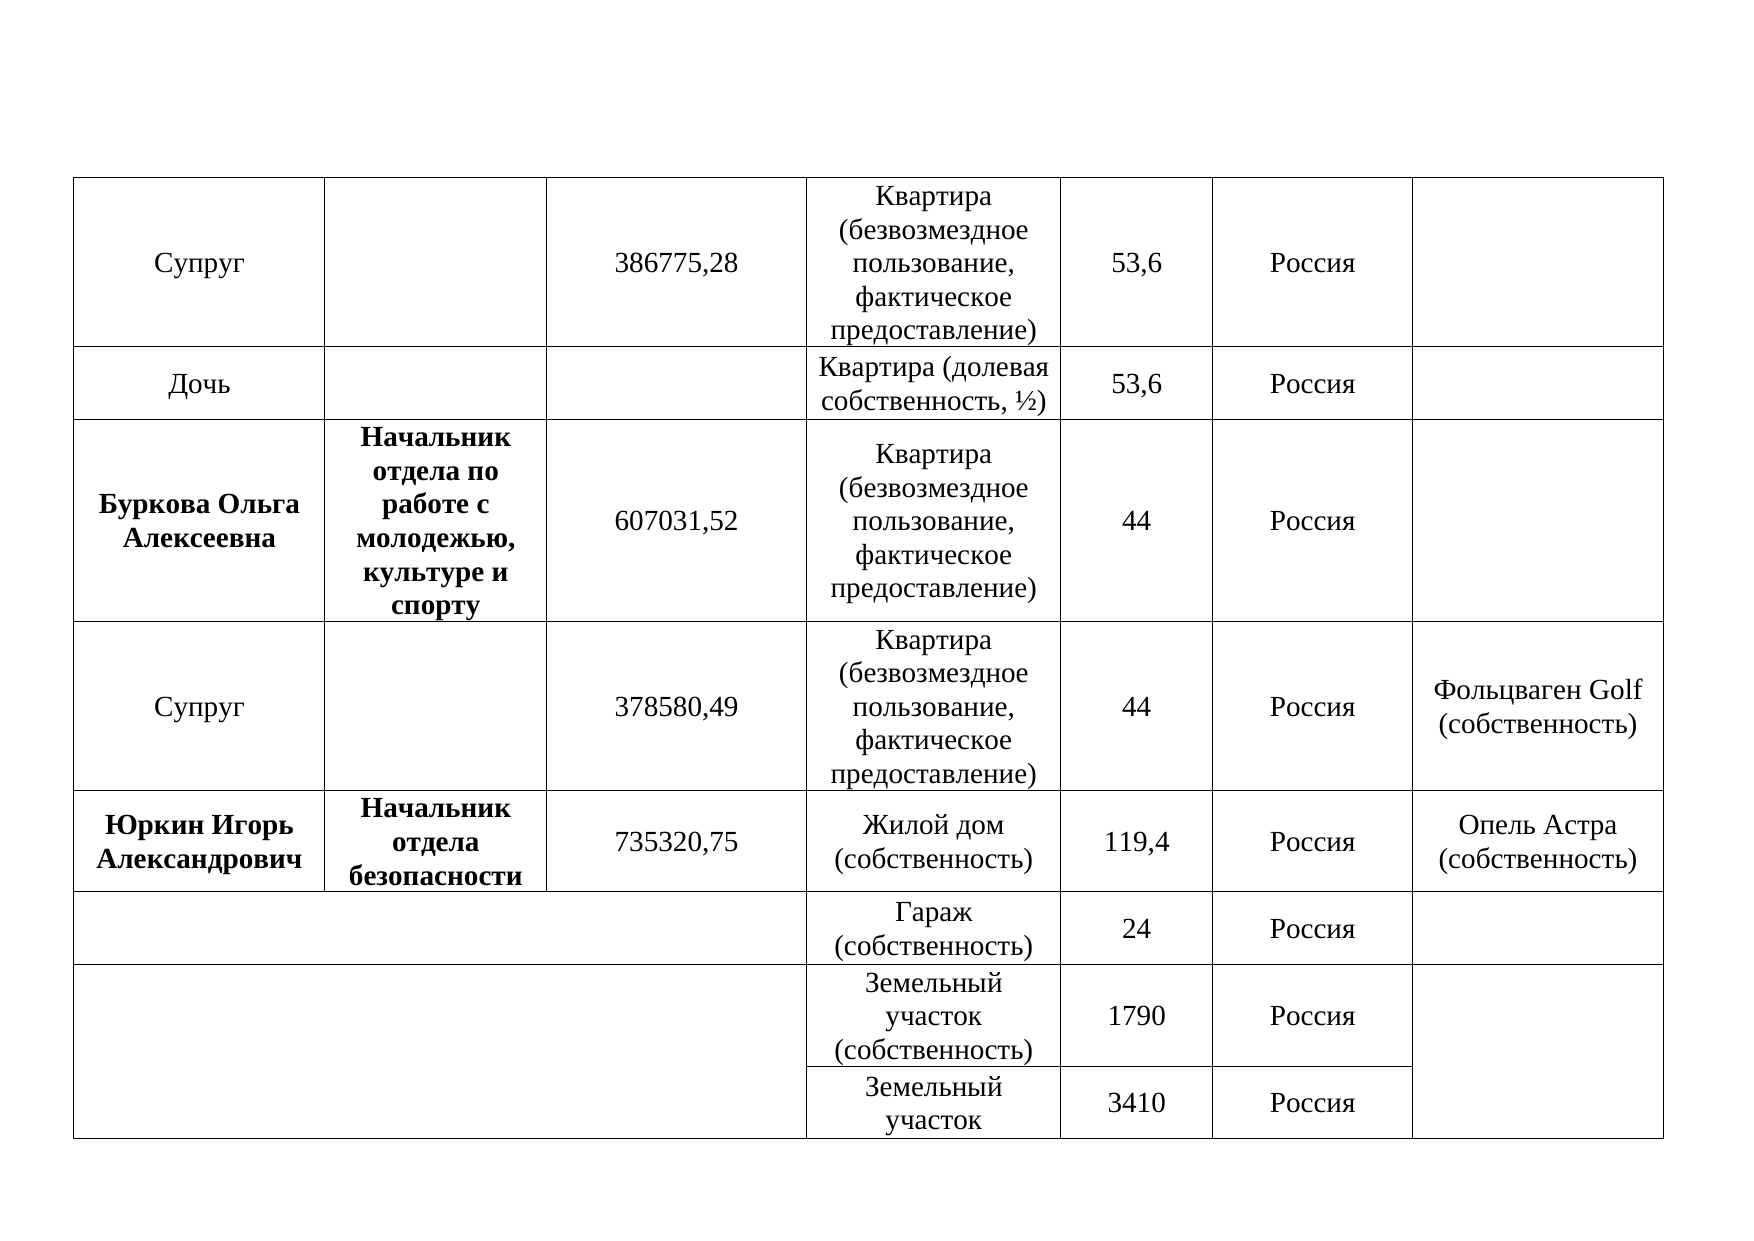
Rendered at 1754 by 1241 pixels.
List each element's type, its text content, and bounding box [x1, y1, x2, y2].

table_cell 24 [1061, 892, 1212, 964]
table_cell Буркова Ольга Алексеевна [74, 420, 324, 621]
table_cell Россия [1213, 965, 1412, 1066]
table_cell 3410 [1061, 1067, 1212, 1138]
table_cell Россия [1213, 347, 1412, 418]
table_cell Россия [1213, 622, 1412, 789]
table_cell Дочь [74, 347, 324, 418]
table_cell 44 [1061, 420, 1212, 621]
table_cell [807, 178, 1060, 346]
table_cell [547, 347, 806, 418]
table_cell [1413, 178, 1663, 346]
table_cell Жилой дом (собственность) [807, 791, 1060, 891]
table_cell Россия [1213, 1067, 1412, 1138]
table_cell Квартира (безвозмездное пользование, фактическое предоставление) [807, 622, 1060, 789]
table_cell [325, 178, 546, 346]
table_cell 44 [1061, 622, 1212, 789]
table_cell [1413, 965, 1663, 1138]
table_cell Россия [1213, 791, 1412, 891]
table_cell Квартира (долевая собственность, ½) [807, 347, 1060, 418]
table_cell 607031,52 [547, 420, 806, 621]
table_cell Россия [1213, 420, 1412, 621]
table_cell 378580,49 [547, 622, 806, 789]
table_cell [807, 1067, 1060, 1138]
table_cell Гараж (собственность) [807, 892, 1060, 964]
table_cell [1413, 892, 1663, 964]
table_cell [74, 965, 806, 1138]
table_cell Квартира (безвозмездное пользование, фактическое предоставление) [807, 420, 1060, 621]
table_cell 53,6 [1061, 178, 1212, 346]
table_cell 53,6 [1061, 347, 1212, 418]
table_cell Юркин Игорь Александрович [74, 791, 324, 891]
table_cell Супруг [74, 622, 324, 789]
table_cell [325, 347, 546, 418]
table_cell Супруг [74, 178, 324, 346]
table_cell Начальник отдела безопасности [325, 791, 546, 891]
table_cell Россия [1213, 178, 1412, 346]
table_cell Начальник отдела по работе с молодежью, культуре и спорту [325, 420, 546, 621]
table_cell [1413, 420, 1663, 621]
table_cell [325, 622, 546, 789]
table_cell 119,4 [1061, 791, 1212, 891]
table_cell Земельный участок (собственность) [807, 965, 1060, 1066]
table_cell 735320,75 [547, 791, 806, 891]
table_cell [74, 892, 806, 964]
table_cell 386775,28 [547, 178, 806, 346]
table_cell 1790 [1061, 965, 1212, 1066]
table_cell Фольцваген Golf (собственность) [1413, 622, 1663, 789]
table_cell Опель Астра (собственность) [1413, 791, 1663, 891]
table_cell [1413, 347, 1663, 418]
table_cell Россия [1213, 892, 1412, 964]
